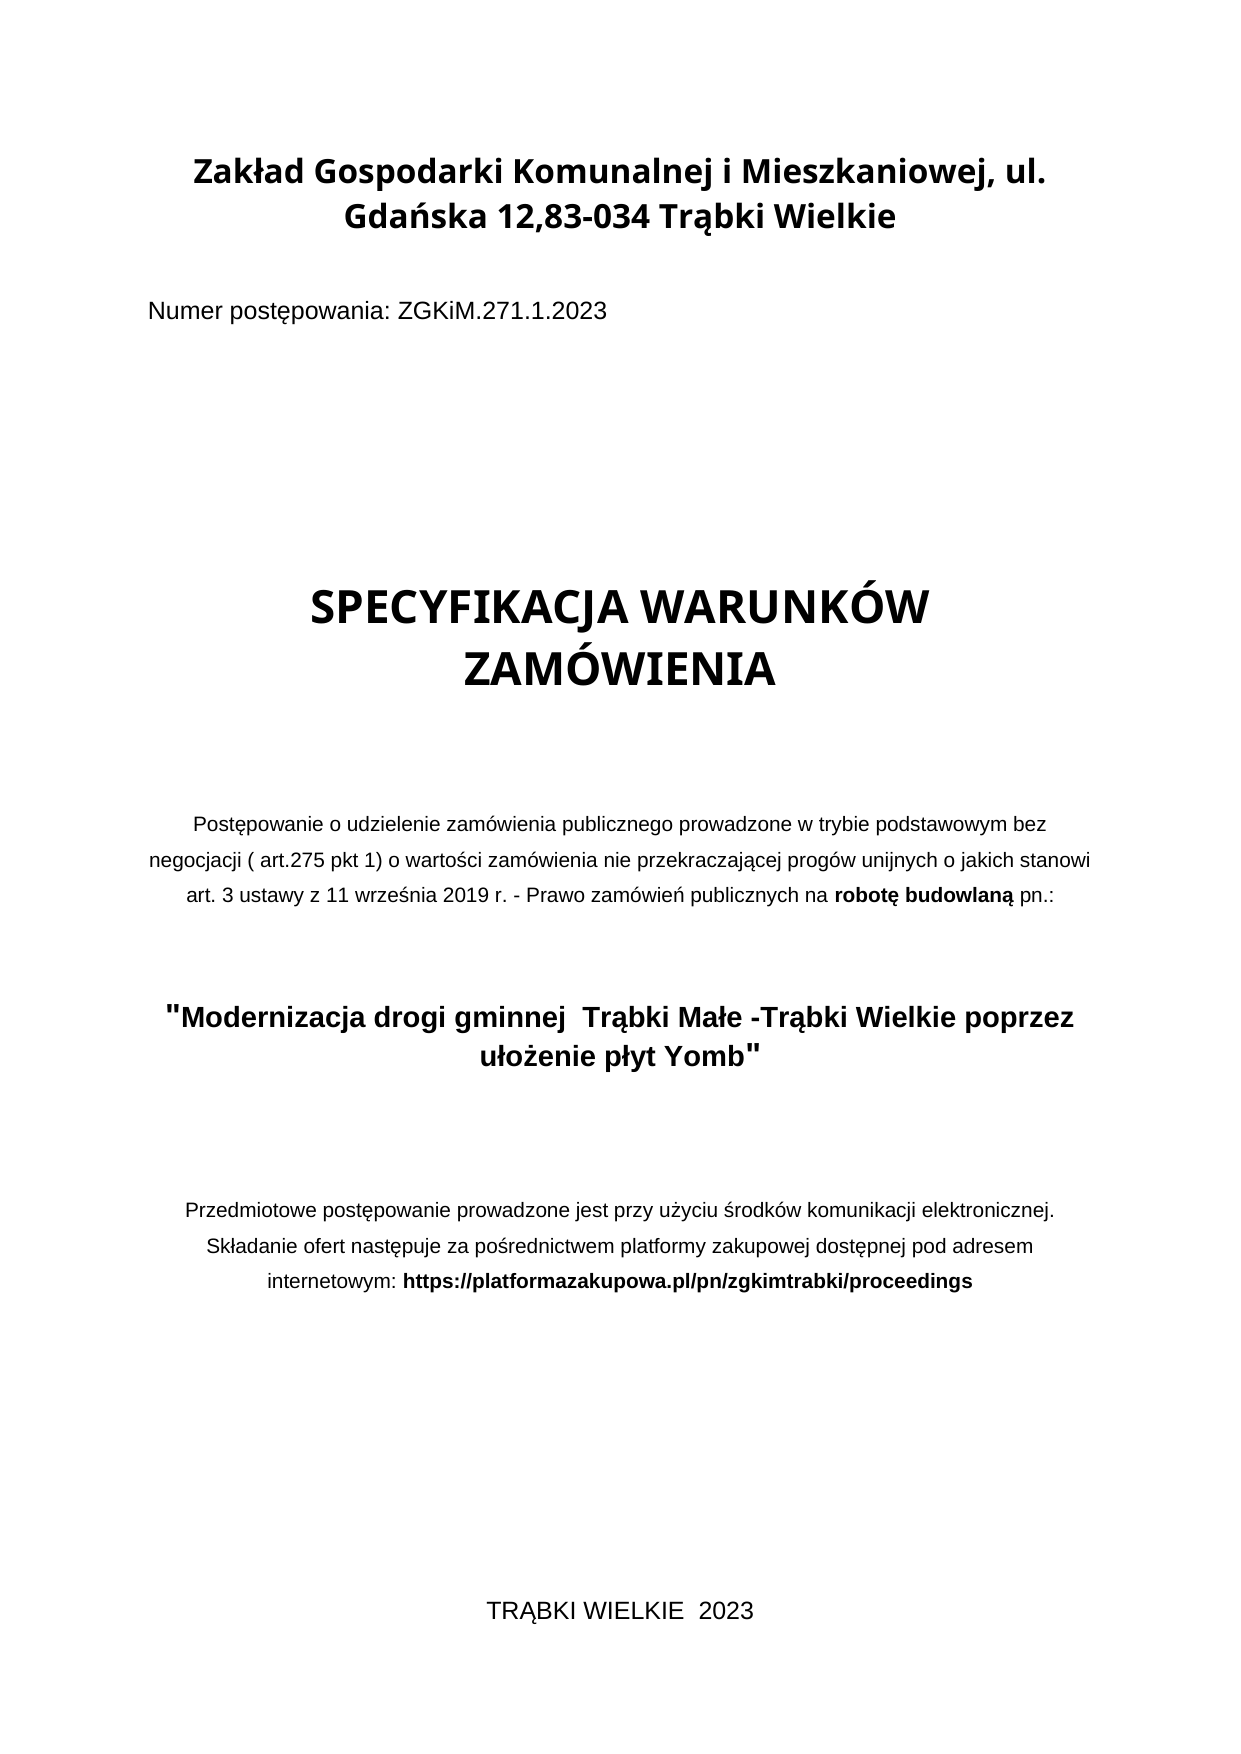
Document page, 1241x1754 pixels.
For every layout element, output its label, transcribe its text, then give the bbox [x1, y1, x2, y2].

text SPECYFIKACJA WARUNKÓW [148, 574, 1093, 637]
text Przedmiotowe postępowanie prowadzone jest przy użyciu środków komunikacji elektronicznej. Składanie ofert następuje za pośrednictwem platformy zakupowej dostępnej pod adresem internetowym: https://platformazakupowa.pl/pn/zgkimtrabki/proceedings [148, 1197, 1093, 1293]
title Trąbki Wielkie 2023 [148, 1596, 1093, 1625]
text "Modernizacja drogi gminnej Trąbki Małe -Trąbki Wielkie poprzez ułożenie płyt Yomb" [148, 996, 1093, 1073]
text Numer postępowania: ZGKiM.271.1.2023 [148, 296, 1093, 325]
text ZAMÓWIENIA [148, 637, 1093, 699]
text Postępowanie o udzielenie zamówienia publicznego prowadzone w trybie podstawowym bez negocjacji ( art.275 pkt 1) o wartości zamówienia nie przekraczającej progów unijnych o jakich stanowi art. 3 ustawy z 11 września 2019 r. - Prawo zamówień publicznych na robotę budowlaną pn.: [148, 811, 1093, 907]
text Zakład Gospodarki Komunalnej i Mieszkaniowej, ul. Gdańska 12,83-034 Trąbki Wielkie [148, 148, 1093, 238]
